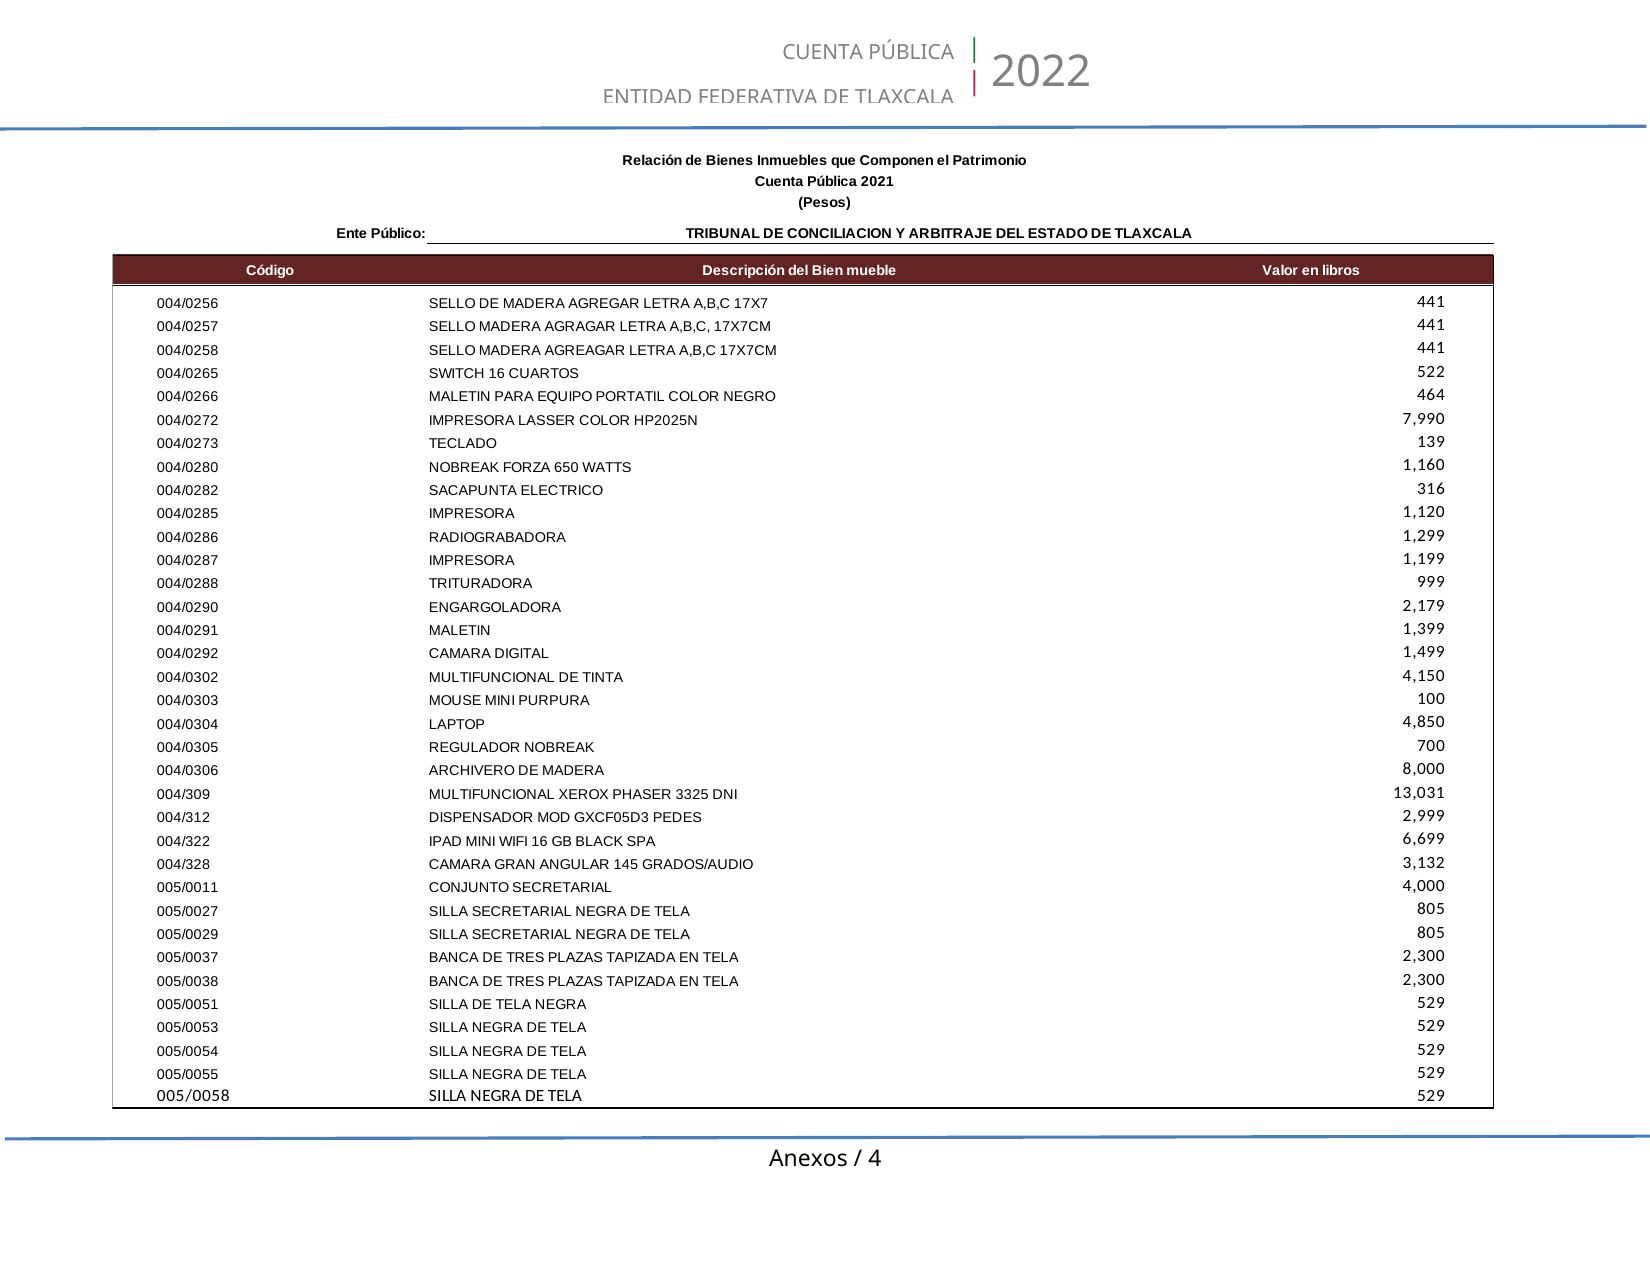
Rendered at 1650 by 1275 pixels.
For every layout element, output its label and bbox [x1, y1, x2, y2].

picture [968, 28, 985, 99]
